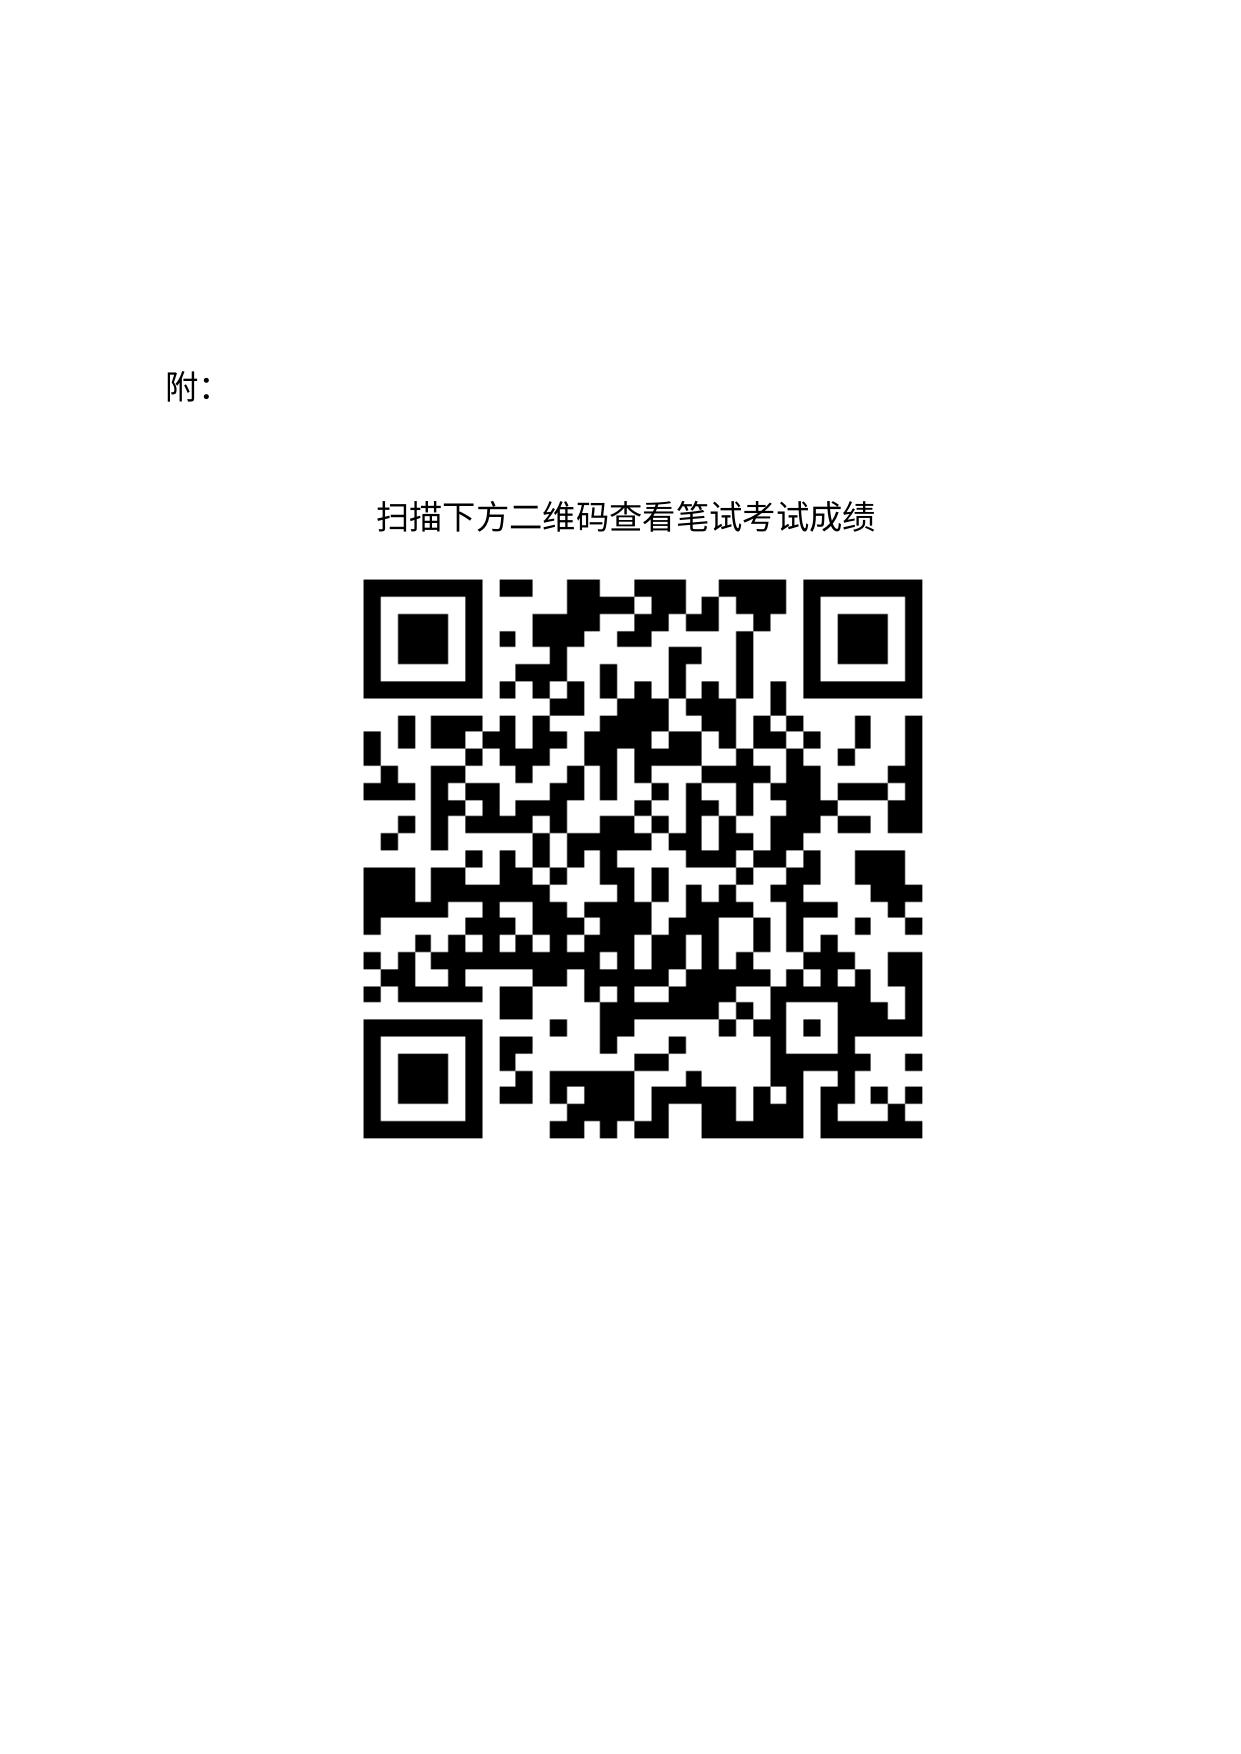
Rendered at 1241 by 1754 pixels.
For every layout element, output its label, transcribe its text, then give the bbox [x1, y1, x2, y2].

text 附： [165, 352, 1087, 417]
picture [332, 547, 957, 1173]
text 扫描下方二维码查看笔试考试成绩 [165, 482, 1087, 547]
